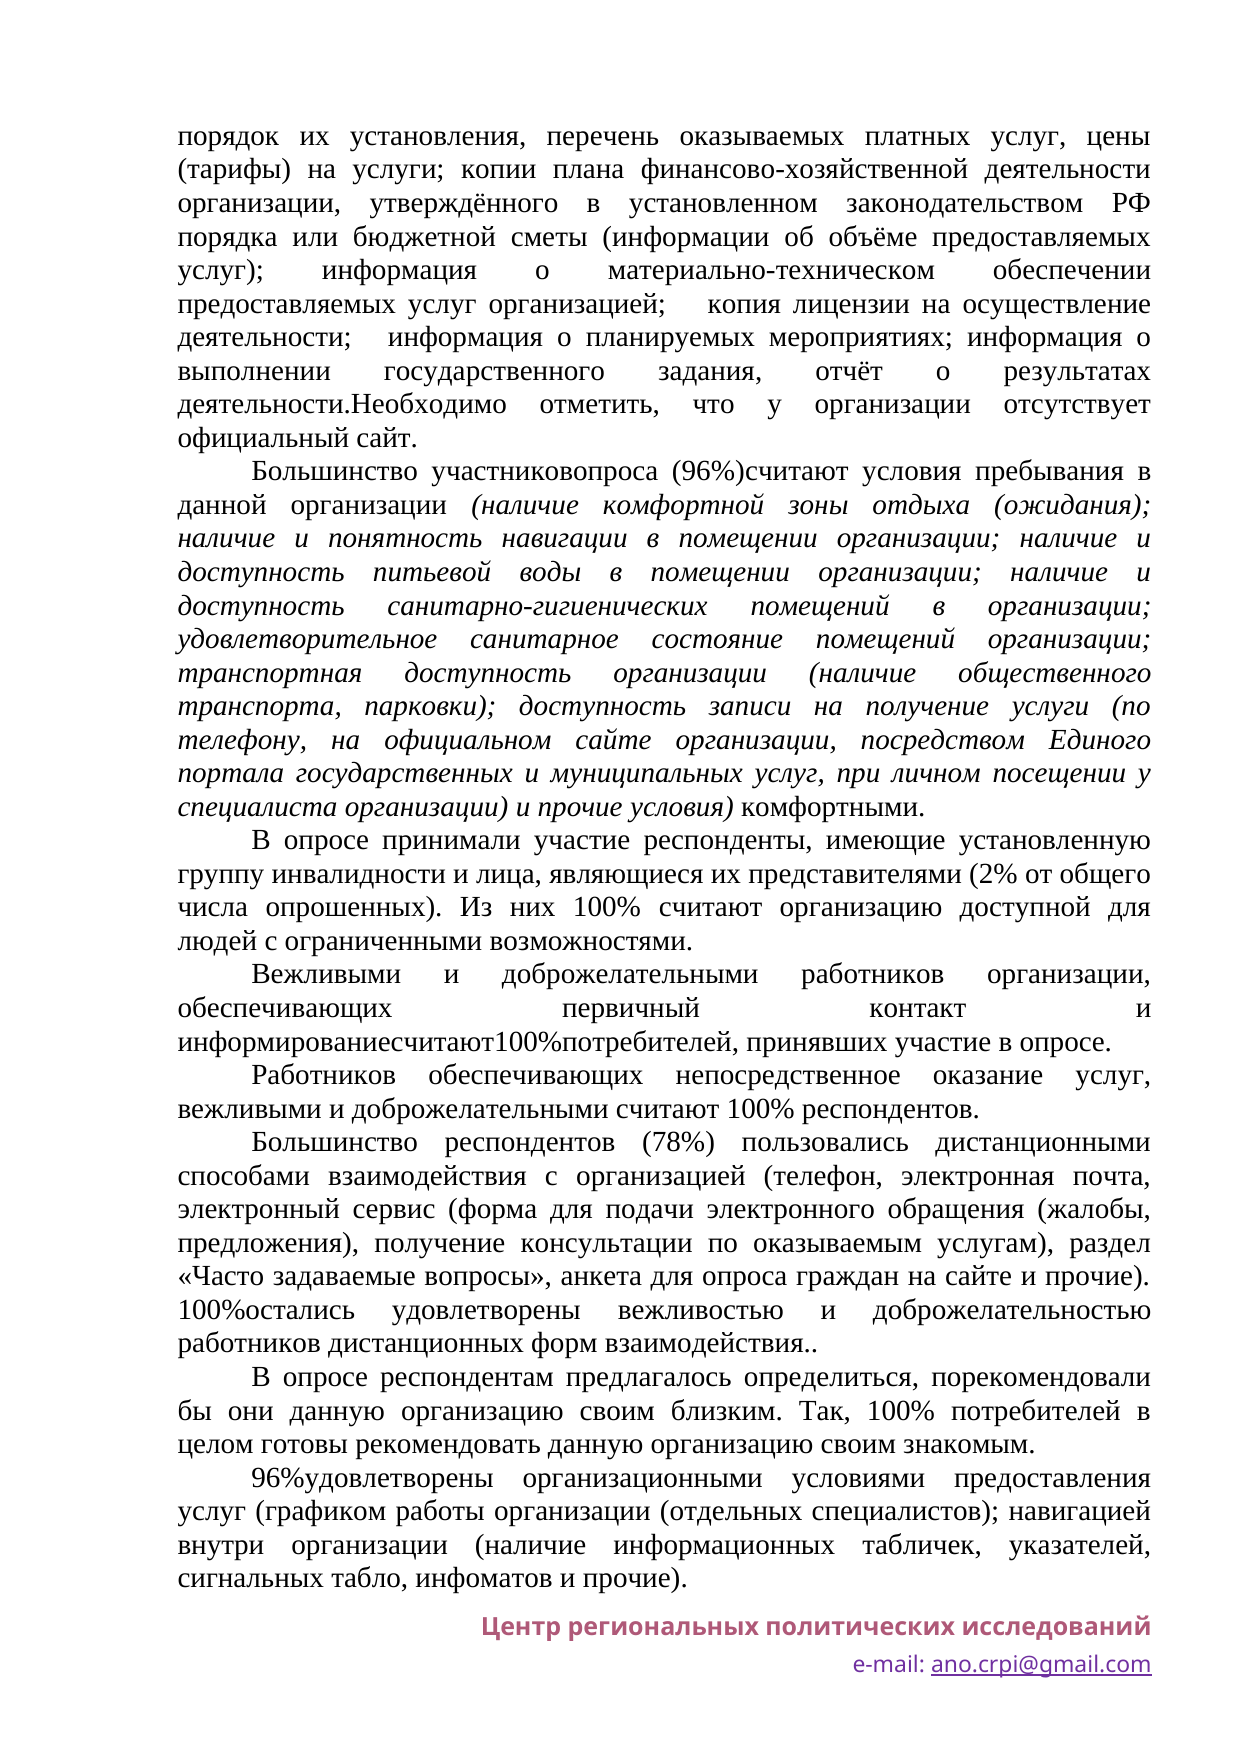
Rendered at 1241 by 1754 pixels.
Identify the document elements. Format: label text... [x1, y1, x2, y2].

text Большинство участниковопроса (96%)считают условия пребывания в данной организации (наличие комфортной зоны отдыха (ожидания); наличие и понятность навигации в помещении организации; наличие и доступность питьевой воды в помещении организации; наличие и доступность санитарно-гигиенических помещений в организации; удовлетворительное санитарное состояние помещений организации; транспортная доступность организации (наличие общественного транспорта, парковки); доступность записи на получение услуги (по телефону, на официальном сайте организации, посредством Единого портала государственных и муниципальных услуг, при личном посещении у специалиста организации) и прочие условия) комфортными. [177, 453, 1152, 822]
text Вежливыми и доброжелательными работников организации, обеспечивающих первичный контакт и информированиесчитают100%потребителей, принявших участие в опросе. [177, 957, 1152, 1057]
text Большинство респондентов (78%) пользовались дистанционными способами взаимодействия с организацией (телефон, электронная почта, электронный сервис (форма для подачи электронного обращения (жалобы, предложения), получение консультации по оказываемым услугам), раздел «Часто задаваемые вопросы», анкета для опроса граждан на сайте и прочие). 100%остались удовлетворены вежливостью и доброжелательностью работников дистанционных форм взаимодействия.. [177, 1124, 1152, 1359]
text В опросе принимали участие респонденты, имеющие установленную группу инвалидности и лица, являющиеся их представителями (2% от общего числа опрошенных). Из них 100% считают организацию доступной для людей с ограниченными возможностями. [177, 822, 1152, 957]
text Работников обеспечивающих непосредственное оказание услуг, вежливыми и доброжелательными считают 100% респондентов. [177, 1057, 1152, 1124]
text 96%удовлетворены организационными условиями предоставления услуг (графиком работы организации (отдельных специалистов); навигацией внутри организации (наличие информационных табличек, указателей, сигнальных табло, инфоматов и прочие). [177, 1460, 1152, 1594]
text В опросе респондентам предлагалось определиться, порекомендовали бы они данную организацию своим близким. Так, 100% потребителей в целом готовы рекомендовать данную организацию своим знакомым. [177, 1359, 1152, 1460]
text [177, 118, 1152, 453]
